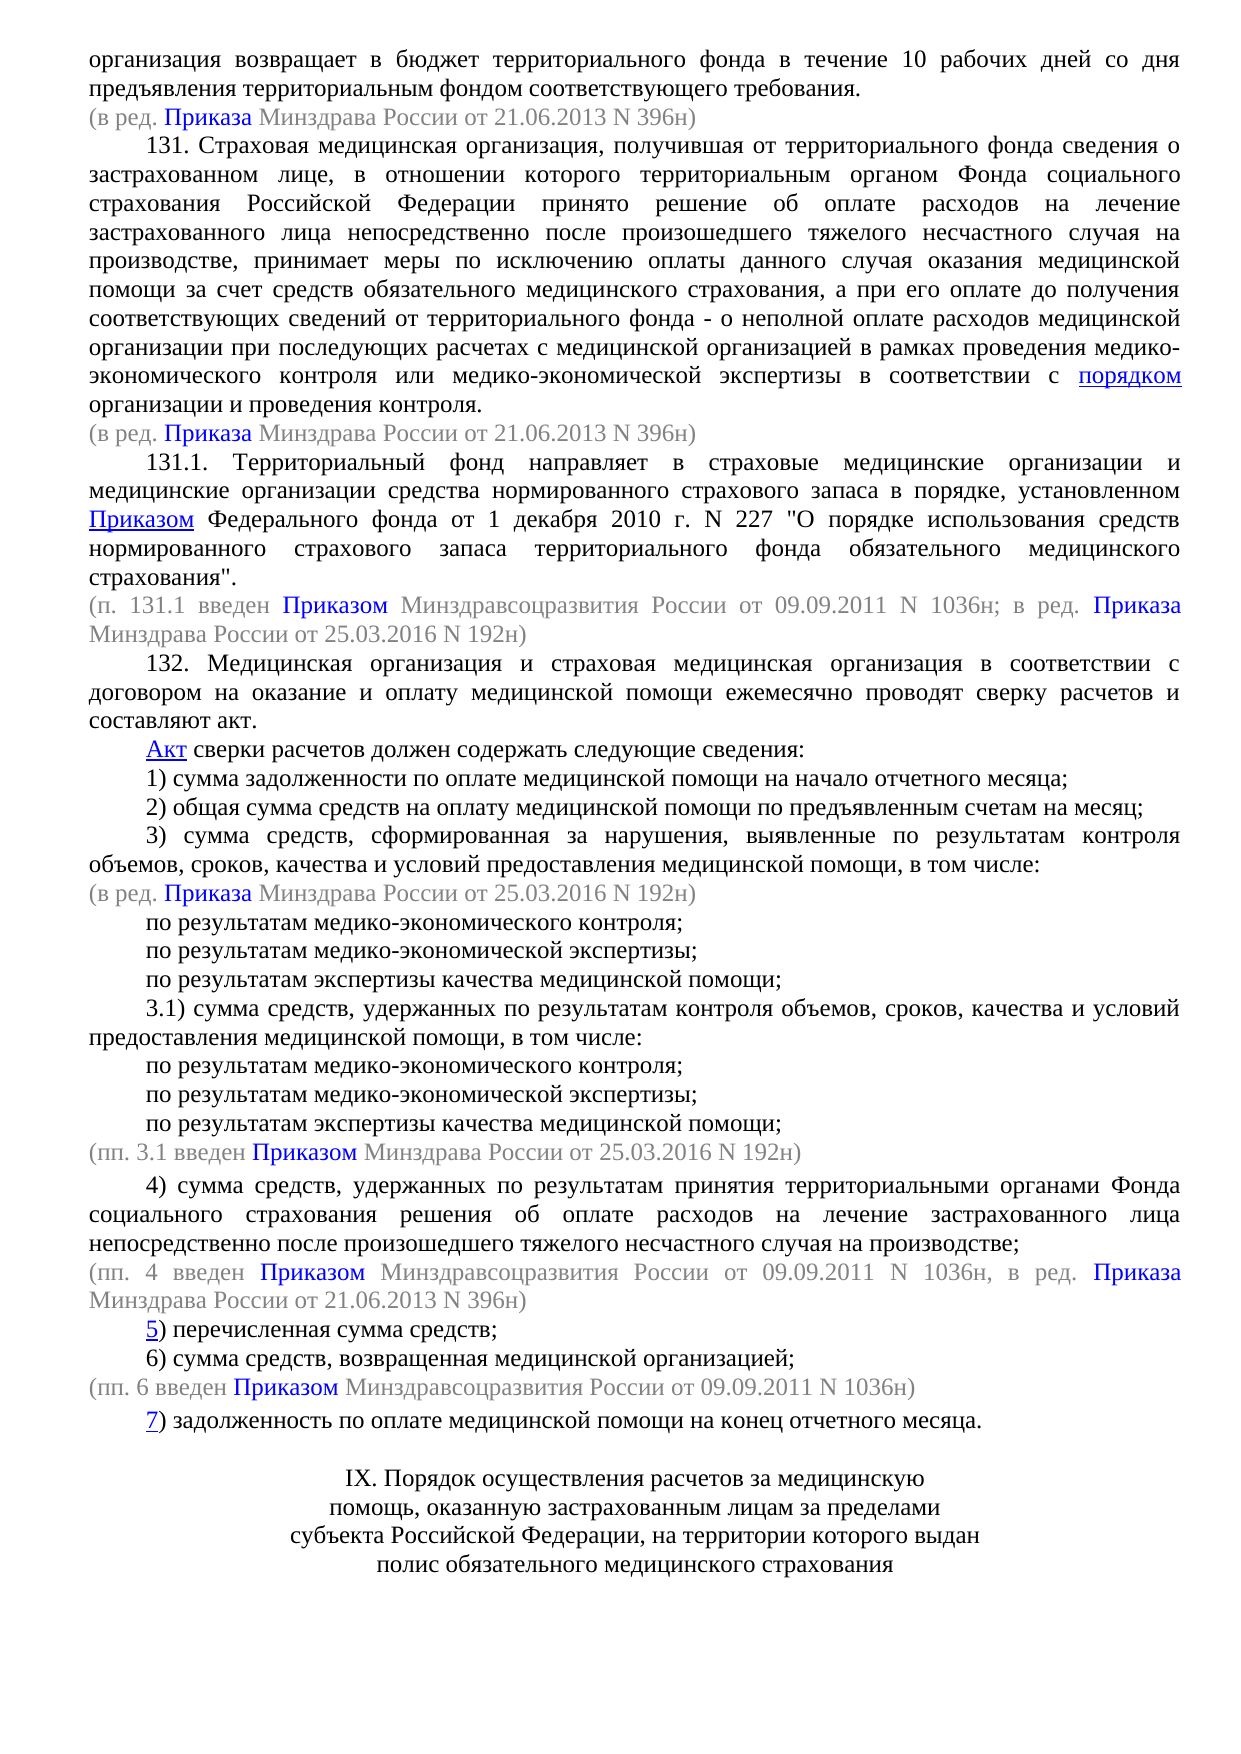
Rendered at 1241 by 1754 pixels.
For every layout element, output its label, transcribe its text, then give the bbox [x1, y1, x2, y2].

text по результатам медико-экономического контроля; [89, 907, 1181, 936]
text 131.1. Территориальный фонд направляет в страховые медицинские организации и медицинские организации средства нормированного страхового запаса в порядке, установленном Приказом Федерального фонда от 1 декабря 2010 г. N 227 "О порядке использования средств нормированного страхового запаса территориального фонда обязательного медицинского страхования". [89, 447, 1181, 591]
text IX. Порядок осуществления расчетов за медицинскую [89, 1463, 1181, 1492]
text (в ред. Приказа Минздрава России от 21.06.2013 N 396н) [89, 418, 1181, 447]
text (пп. 4 введен Приказом Минздравсоцразвития России от 09.09.2011 N 1036н, в ред. Приказа Минздрава России от 21.06.2013 N 396н) [89, 1257, 1181, 1314]
text 4) сумма средств, удержанных по результатам принятия территориальными органами Фонда социального страхования решения об оплате расходов на лечение застрахованного лица непосредственно после произошедшего тяжелого несчастного случая на производстве; [89, 1171, 1181, 1257]
text субъекта Российской Федерации, на территории которого выдан [89, 1521, 1181, 1549]
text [89, 44, 1181, 102]
text 7) задолженность по оплате медицинской помощи на конец отчетного месяца. [89, 1406, 1181, 1434]
text (пп. 3.1 введен Приказом Минздрава России от 25.03.2016 N 192н) [89, 1137, 1181, 1166]
text (в ред. Приказа Минздрава России от 25.03.2016 N 192н) [89, 878, 1181, 907]
text 2) общая сумма средств на оплату медицинской помощи по предъявленным счетам на месяц; [89, 792, 1181, 821]
text 1) сумма задолженности по оплате медицинской помощи на начало отчетного месяца; [89, 763, 1181, 792]
text по результатам экспертизы качества медицинской помощи; [89, 964, 1181, 993]
text 132. Медицинская организация и страховая медицинская организация в соответствии с договором на оказание и оплату медицинской помощи ежемесячно проводят сверку расчетов и составляют акт. [89, 648, 1181, 734]
text 6) сумма средств, возвращенная медицинской организацией; [89, 1343, 1181, 1372]
text 5) перечисленная сумма средств; [89, 1314, 1181, 1343]
text по результатам экспертизы качества медицинской помощи; [89, 1108, 1181, 1137]
text (п. 131.1 введен Приказом Минздравсоцразвития России от 09.09.2011 N 1036н; в ред. Приказа Минздрава России от 25.03.2016 N 192н) [89, 591, 1181, 648]
text (пп. 6 введен Приказом Минздравсоцразвития России от 09.09.2011 N 1036н) [89, 1372, 1181, 1401]
text (в ред. Приказа Минздрава России от 21.06.2013 N 396н) [89, 102, 1181, 131]
text полис обязательного медицинского страхования [89, 1549, 1181, 1578]
text по результатам медико-экономической экспертизы; [89, 936, 1181, 964]
text 3.1) сумма средств, удержанных по результатам контроля объемов, сроков, качества и условий предоставления медицинской помощи, в том числе: [89, 993, 1181, 1051]
text Акт сверки расчетов должен содержать следующие сведения: [89, 734, 1181, 763]
text 3) сумма средств, сформированная за нарушения, выявленные по результатам контроля объемов, сроков, качества и условий предоставления медицинской помощи, в том числе: [89, 821, 1181, 878]
text 131. Страховая медицинская организация, получившая от территориального фонда сведения о застрахованном лице, в отношении которого территориальным органом Фонда социального страхования Российской Федерации принято решение об оплате расходов на лечение застрахованного лица непосредственно после произошедшего тяжелого несчастного случая на производстве, принимает меры по исключению оплаты данного случая оказания медицинской помощи за счет средств обязательного медицинского страхования, а при его оплате до получения соответствующих сведений от территориального фонда - о неполной оплате расходов медицинской организации при последующих расчетах с медицинской организацией в рамках проведения медико-экономического контроля или медико-экономической экспертизы в соответствии с порядком организации и проведения контроля. [89, 131, 1181, 418]
text по результатам медико-экономической экспертизы; [89, 1079, 1181, 1108]
text по результатам медико-экономического контроля; [89, 1051, 1181, 1079]
text помощь, оказанную застрахованным лицам за пределами [89, 1492, 1181, 1521]
